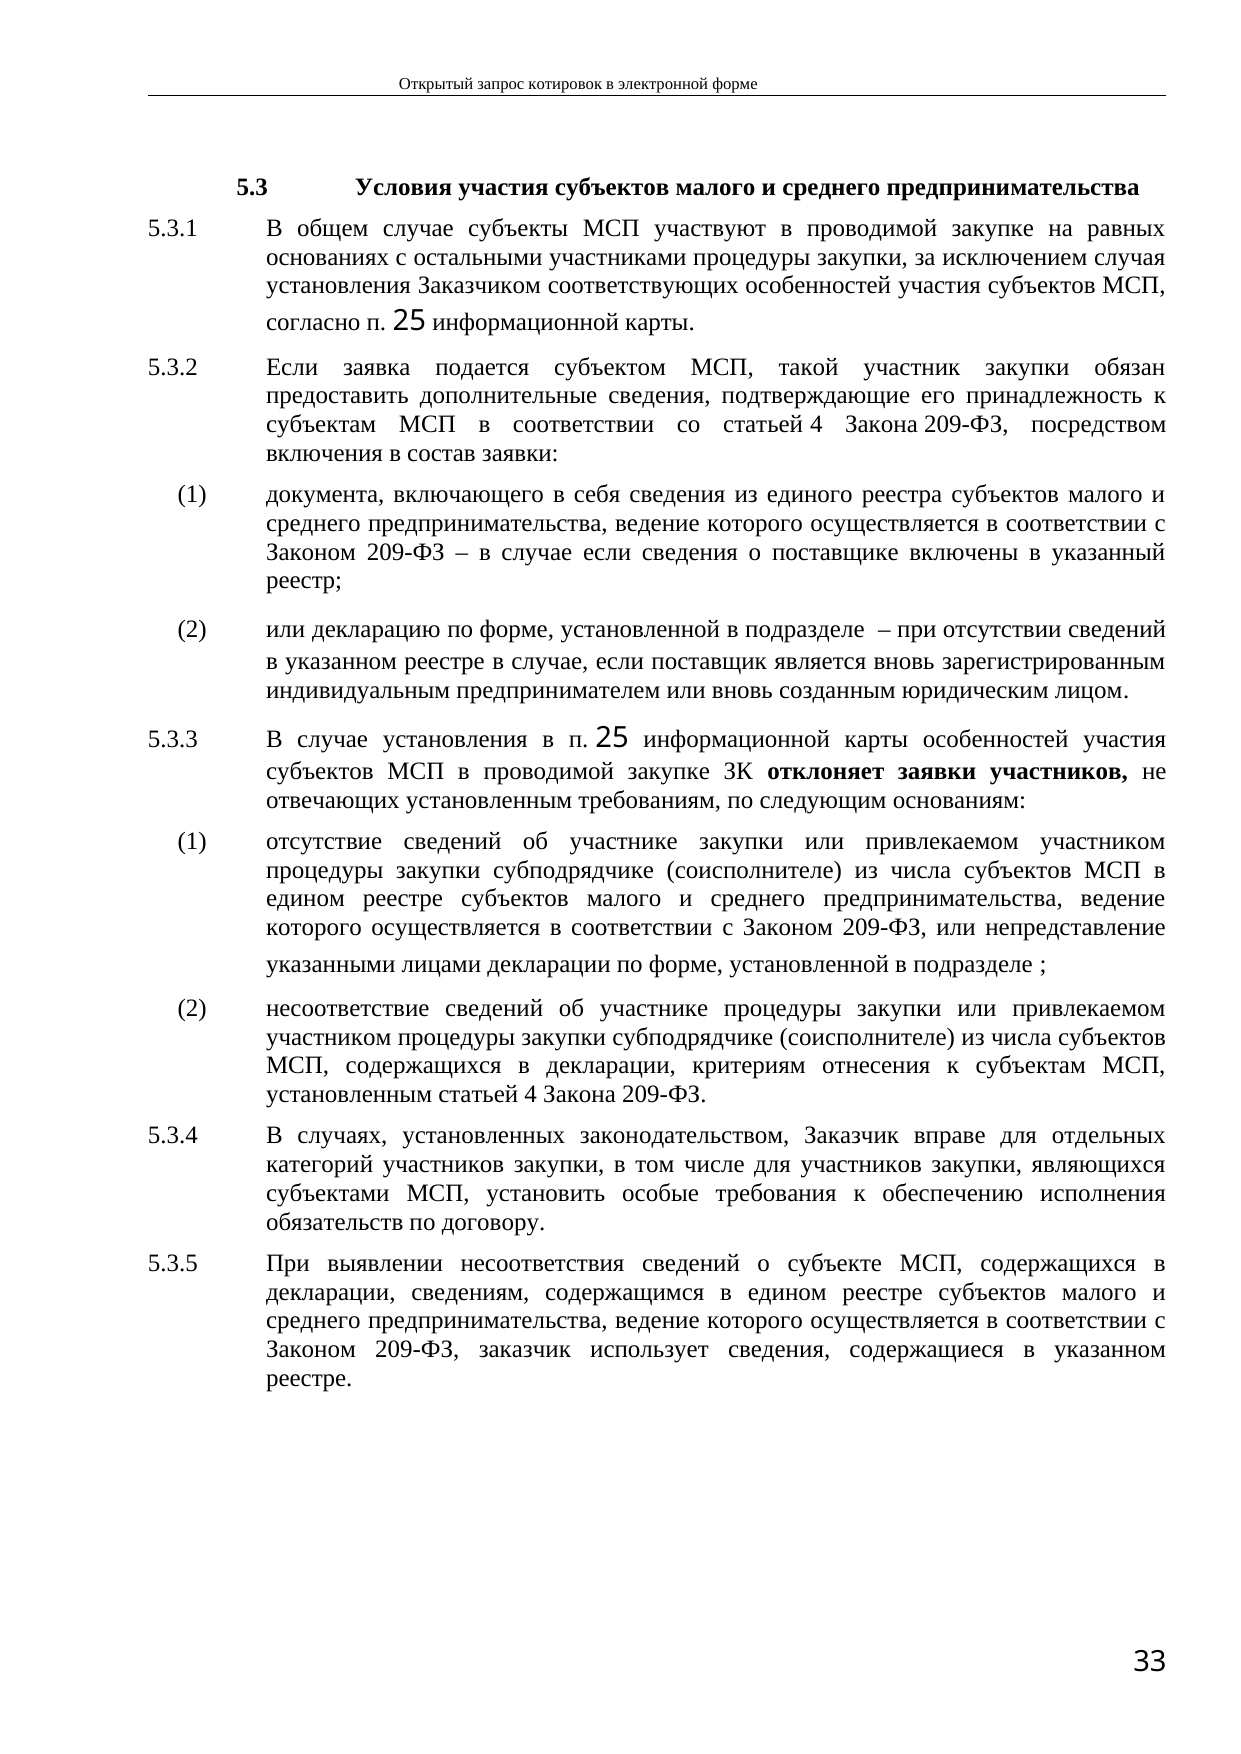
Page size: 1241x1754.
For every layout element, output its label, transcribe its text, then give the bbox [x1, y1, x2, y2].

list В случаях, установленных законодательством, Заказчик вправе для отдельных категорий участников закупки, в том числе для участников закупки, являющихся субъектами МСП, установить особые требования к обеспечению исполнения обязательств по договору. [148, 1121, 1166, 1236]
list или декларацию по форме, установленной в подразделе 0 – при отсутствии сведений в указанном реестре в случае, если поставщик является вновь зарегистрированным индивидуальным предпринимателем или вновь созданным юридическим лицом. [177, 607, 1166, 704]
list Условия участия субъектов малого и среднего предпринимательства [236, 172, 1166, 201]
list несоответствие сведений об участнике процедуры закупки или привлекаемом участником процедуры закупки субподрядчике (соисполнителе) из числа субъектов МСП, содержащихся в декларации, критериям отнесения к субъектам МСП, установленным статьей 4 Закона 209-ФЗ. [177, 993, 1166, 1108]
list документа, включающего в себя сведения из единого реестра субъектов малого и среднего предпринимательства, ведение которого осуществляется в соответствии с Законом 209-ФЗ – в случае если сведения о поставщике включены в указанный реестр; [177, 479, 1166, 594]
list отсутствие сведений об участнике закупки или привлекаемом участником процедуры закупки субподрядчике (соисполнителе) из числа субъектов МСП в едином реестре субъектов малого и среднего предпринимательства, ведение которого осуществляется в соответствии с Законом 209-ФЗ, или непредставление указанными лицами декларации по форме, установленной в подразделе 0; [177, 826, 1166, 981]
list Если заявка подается субъектом МСП, такой участник закупки обязан предоставить дополнительные сведения, подтверждающие его принадлежность к субъектам МСП в соответствии со статьей 4 Закона 209-ФЗ, посредством включения в состав заявки: [148, 352, 1166, 467]
list В общем случае субъекты МСП участвуют в проводимой закупке на равных основаниях с остальными участниками процедуры закупки, за исключением случая установления Заказчиком соответствующих особенностей участия субъектов МСП, согласно п. 19 информационной карты. [148, 213, 1166, 339]
list В случае установления в п. 19 информационной карты особенностей участия субъектов МСП в проводимой закупке ЗК отклоняет заявки участников, не отвечающих установленным требованиям, по следующим основаниям: [148, 716, 1166, 813]
list При выявлении несоответствия сведений о субъекте МСП, содержащихся в декларации, сведениям, содержащимся в едином реестре субъектов малого и среднего предпринимательства, ведение которого осуществляется в соответствии с Законом 209-ФЗ, заказчик использует сведения, содержащиеся в указанном реестре. [148, 1248, 1166, 1392]
